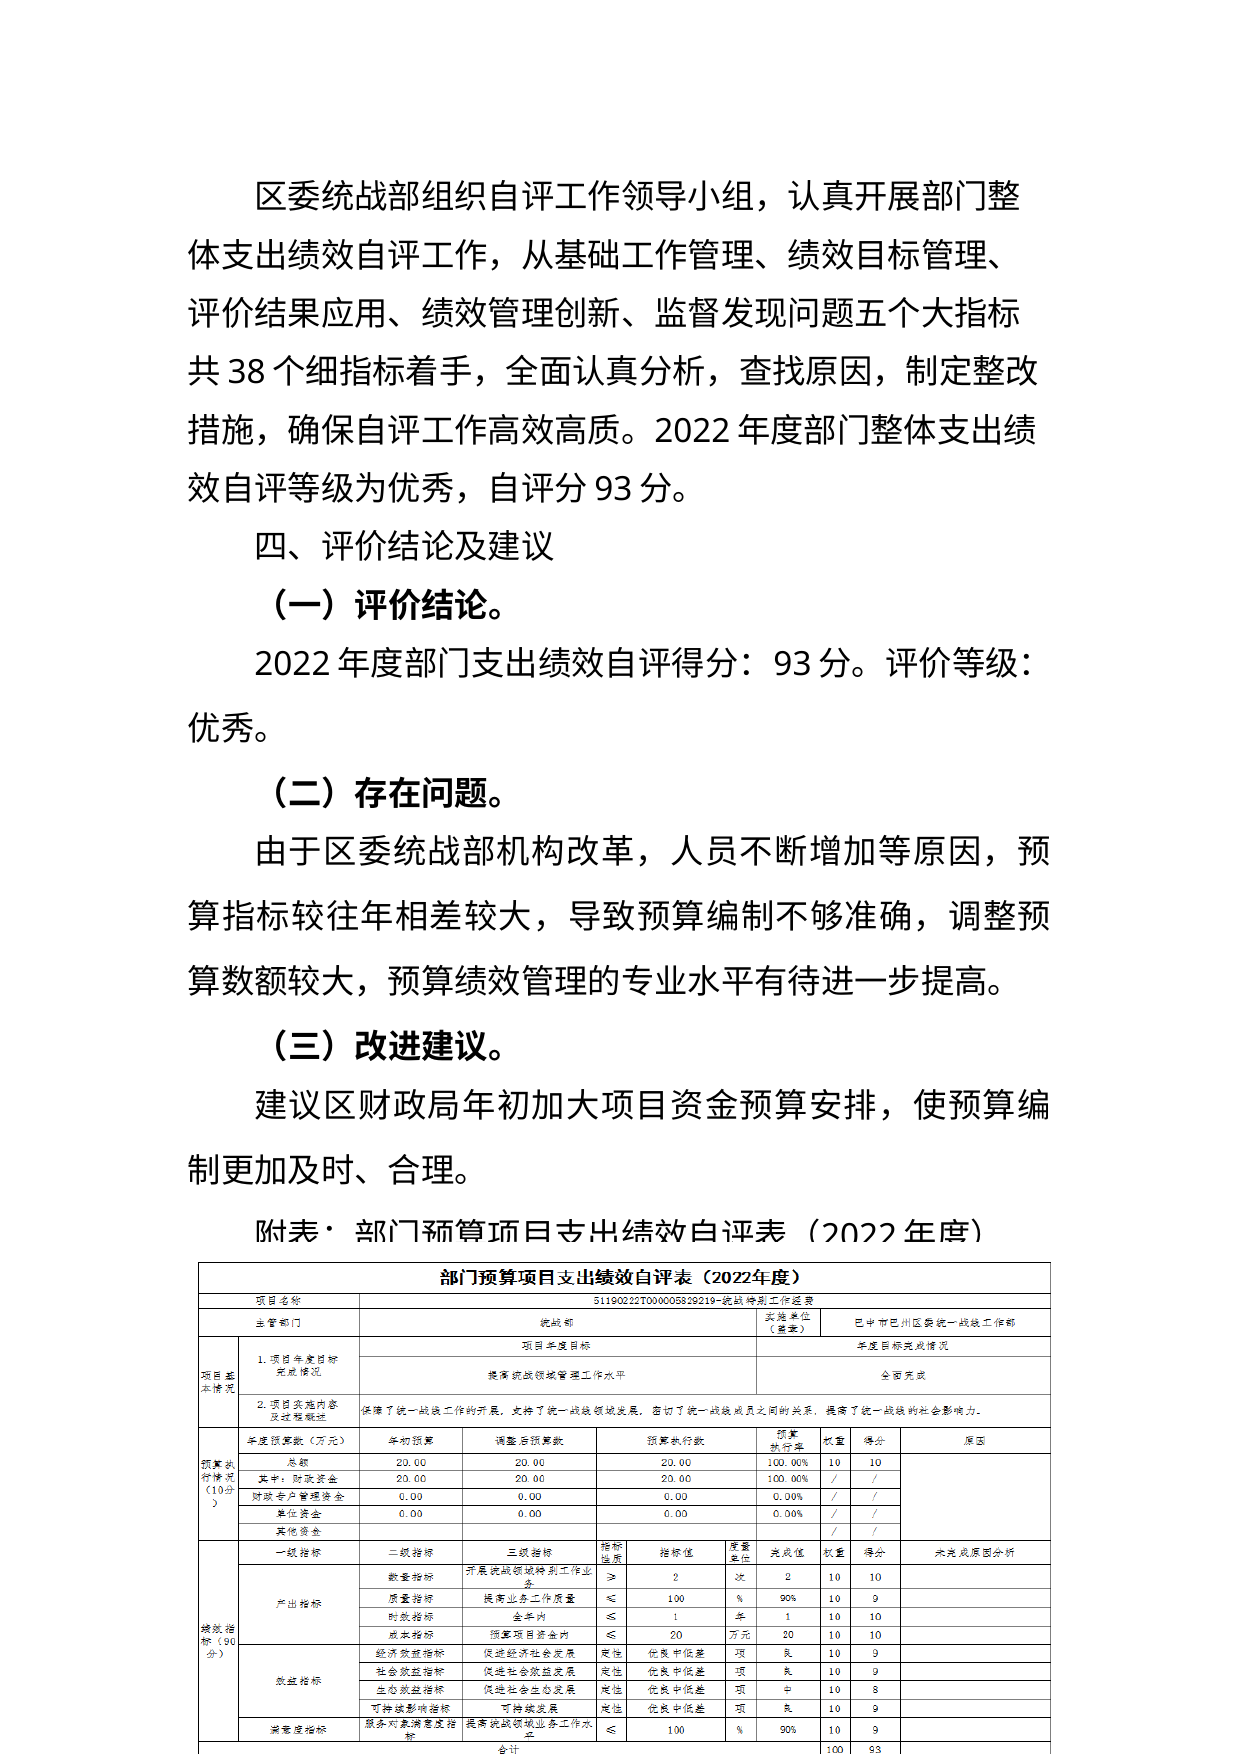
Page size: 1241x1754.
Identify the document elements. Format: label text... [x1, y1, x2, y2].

text （二）存在问题。 [187, 759, 1053, 817]
text 2022年度部门支出绩效自评得分：93分。评价等级：优秀。 [187, 629, 1053, 759]
text （一）评价结论。 [187, 570, 1053, 629]
text 附表：部门预算项目支出绩效自评表（2022年度） [187, 1200, 1053, 1242]
picture [183, 1242, 1065, 1754]
text 建议区财政局年初加大项目资金预算安排，使预算编制更加及时、合理。 [187, 1070, 1053, 1200]
text 由于区委统战部机构改革，人员不断增加等原因，预算指标较往年相差较大，导致预算编制不够准确，调整预算数额较大，预算绩效管理的专业水平有待进一步提高。 [187, 817, 1053, 1012]
text （三）改进建议。 [187, 1012, 1053, 1070]
text 四、评价结论及建议 [187, 512, 1053, 570]
text 区委统战部组织自评工作领导小组，认真开展部门整体支出绩效自评工作，从基础工作管理、绩效目标管理、评价结果应用、绩效管理创新、监督发现问题五个大指标共38个细指标着手，全面认真分析，查找原因，制定整改措施，确保自评工作高效高质。2022年度部门整体支出绩效自评等级为优秀，自评分93分。 [187, 162, 1053, 512]
